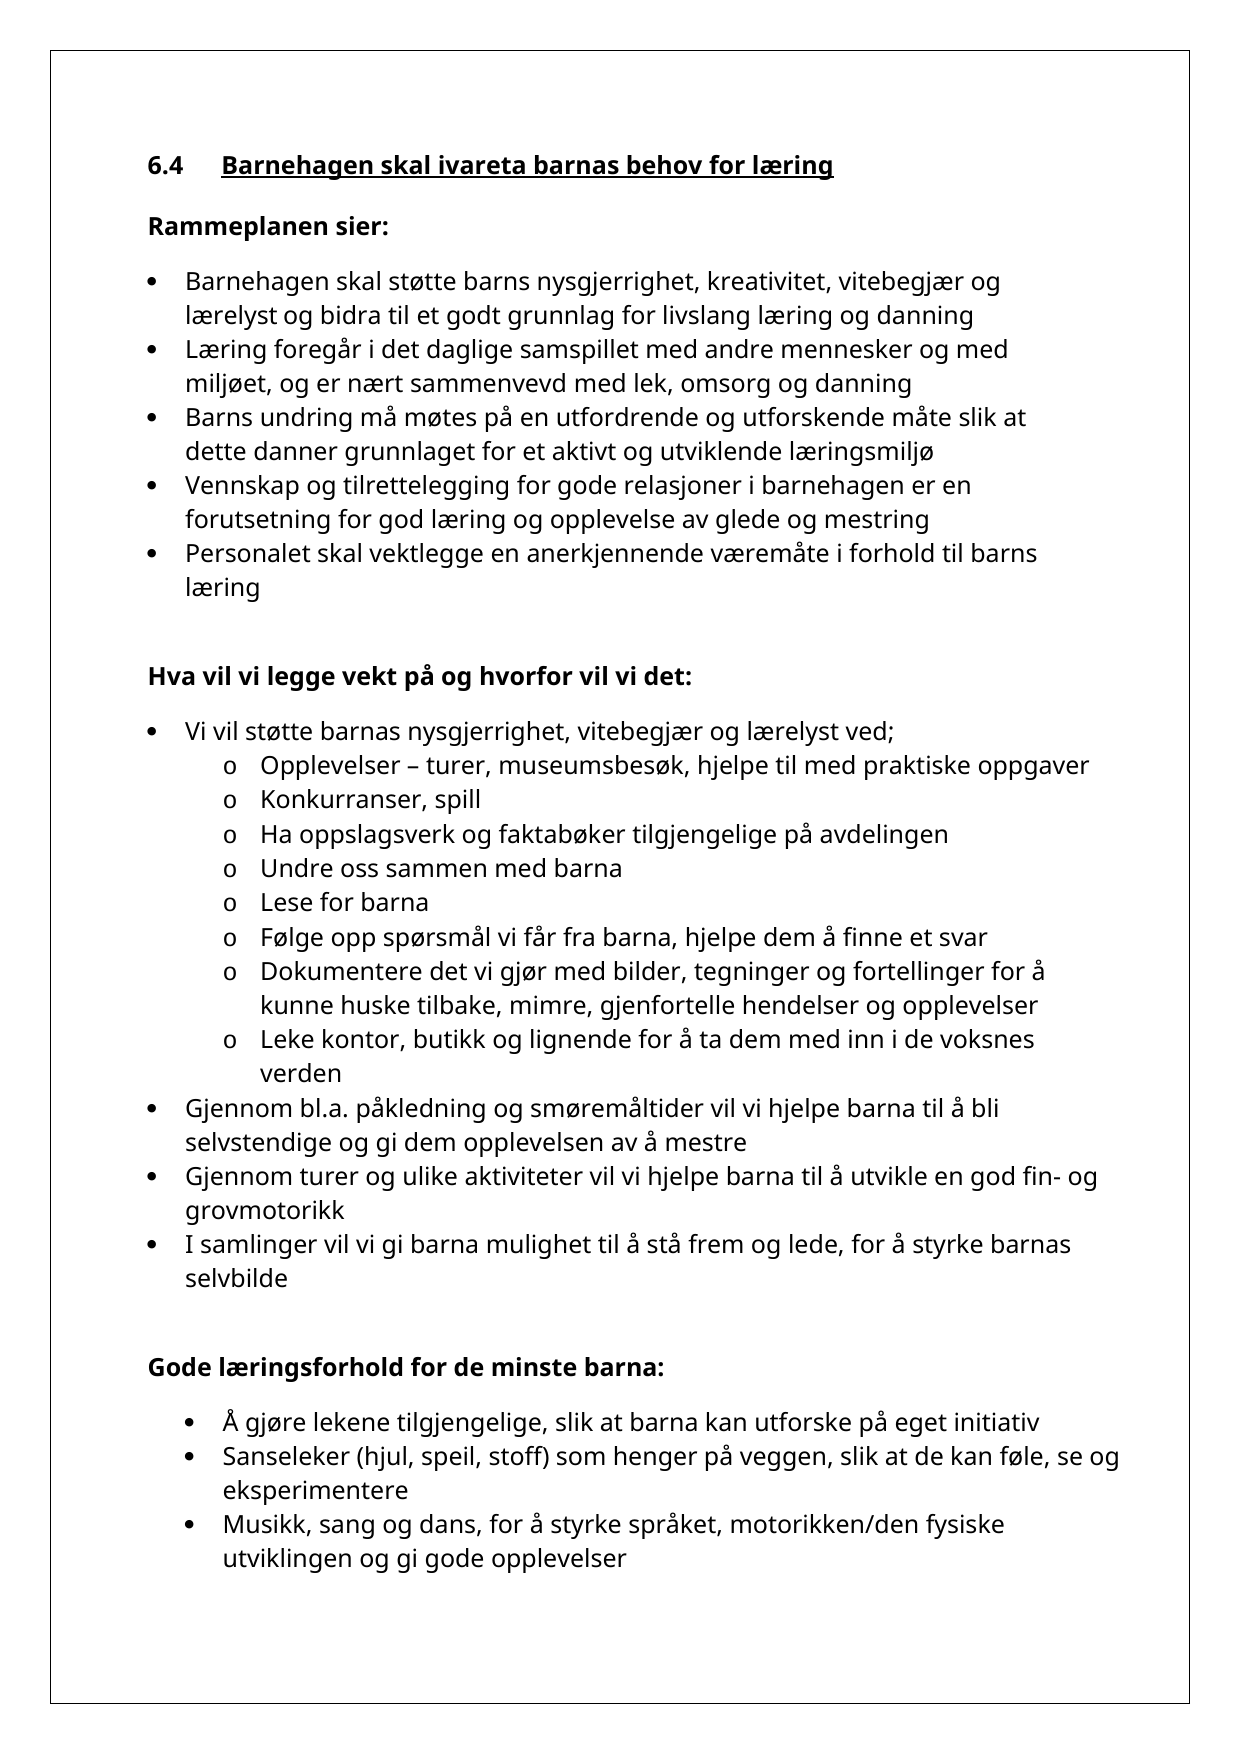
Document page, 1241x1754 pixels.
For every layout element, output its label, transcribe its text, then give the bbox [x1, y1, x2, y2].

text Hva vil vi legge vekt på og hvorfor vil vi det: [147, 659, 1121, 693]
list Barns undring må møtes på en utfordrende og utforskende måte slik at dette danner grunnlaget for et aktivt og utviklende læringsmiljø [147, 400, 1093, 468]
list Følge opp spørsmål vi får fra barna, hjelpe dem å finne et svar [222, 919, 1121, 953]
list Gjennom turer og ulike aktiviteter vil vi hjelpe barna til å utvikle en god fin- og grovmotorikk [147, 1158, 1121, 1226]
list Barnehagen skal støtte barns nysgjerrighet, kreativitet, vitebegjær og lærelyst og bidra til et godt grunnlag for livslang læring og danning [147, 263, 1093, 332]
text 6.4 Barnehagen skal ivareta barnas behov for læring [147, 147, 1093, 182]
text Gode læringsforhold for de minste barna: [147, 1349, 1121, 1383]
list I samlinger vil vi gi barna mulighet til å stå frem og lede, for å styrke barnas selvbilde [147, 1226, 1121, 1294]
text Rammeplanen sier: [147, 208, 1093, 243]
list Personalet skal vektlegge en anerkjennende væremåte i forhold til barns læring [147, 536, 1093, 604]
list Musikk, sang og dans, for å styrke språket, motorikken/den fysiske utviklingen og gi gode opplevelser [185, 1507, 1121, 1575]
list Gjennom bl.a. påkledning og smøremåltider vil vi hjelpe barna til å bli selvstendige og gi dem opplevelsen av å mestre [147, 1090, 1121, 1158]
list Dokumentere det vi gjør med bilder, tegninger og fortellinger for å kunne huske tilbake, mimre, gjenfortelle hendelser og opplevelser [222, 953, 1121, 1022]
list Å gjøre lekene tilgjengelige, slik at barna kan utforske på eget initiativ [185, 1404, 1121, 1438]
list Vennskap og tilrettelegging for gode relasjoner i barnehagen er en forutsetning for god læring og opplevelse av glede og mestring [147, 468, 1093, 536]
list Ha oppslagsverk og faktabøker tilgjengelige på avdelingen [222, 816, 1121, 851]
list Konkurranser, spill [222, 782, 1121, 816]
list Lese for barna [222, 885, 1121, 919]
list Vi vil støtte barnas nysgjerrighet, vitebegjær og lærelyst ved; [147, 714, 1121, 748]
list Undre oss sammen med barna [222, 851, 1121, 885]
list Sanseleker (hjul, speil, stoff) som henger på veggen, slik at de kan føle, se og eksperimentere [185, 1438, 1121, 1507]
list Læring foregår i det daglige samspillet med andre mennesker og med miljøet, og er nært sammenvevd med lek, omsorg og danning [147, 332, 1093, 400]
list Leke kontor, butikk og lignende for å ta dem med inn i de voksnes verden [222, 1022, 1121, 1090]
list Opplevelser – turer, museumsbesøk, hjelpe til med praktiske oppgaver [222, 748, 1121, 782]
